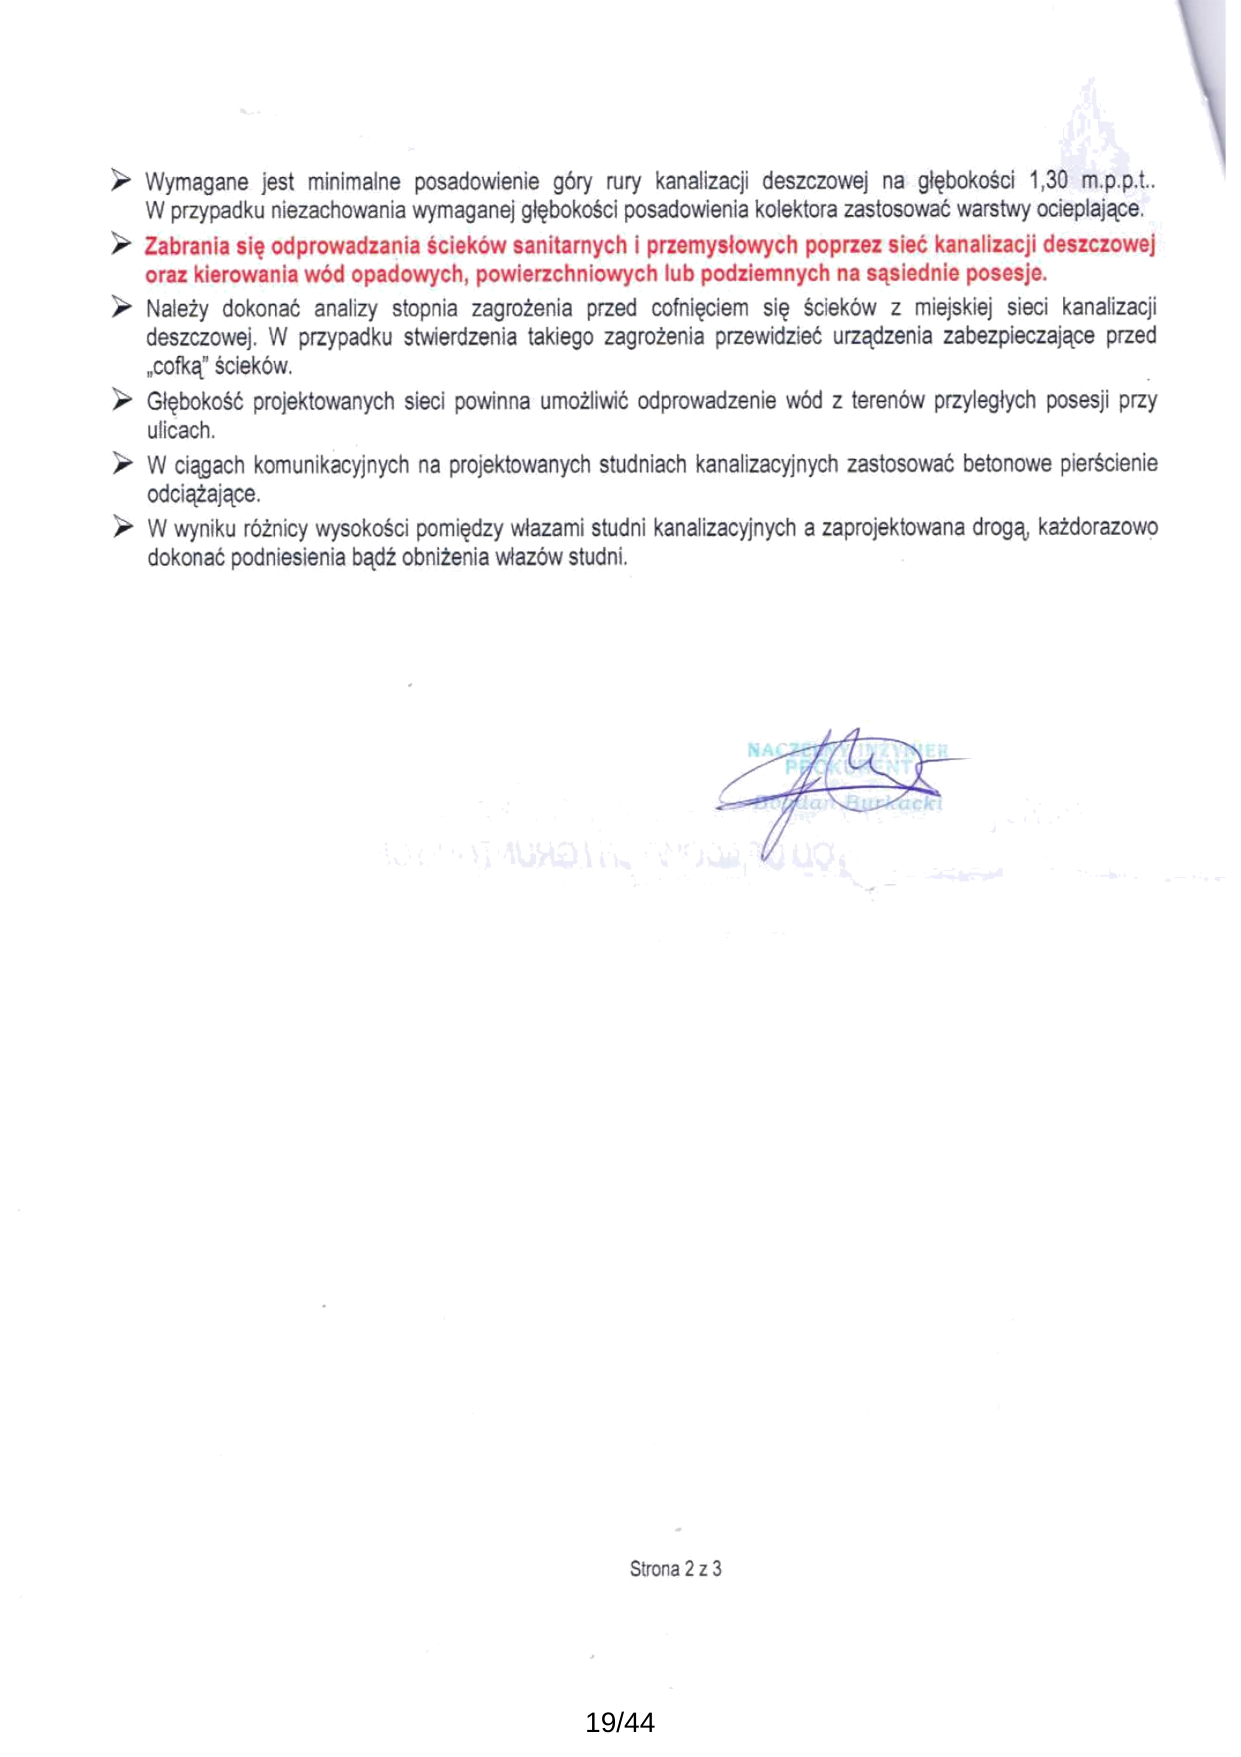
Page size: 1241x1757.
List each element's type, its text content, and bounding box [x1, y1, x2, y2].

text 19/44 [150, 1706, 1090, 1738]
picture [0, 0, 1226, 1755]
